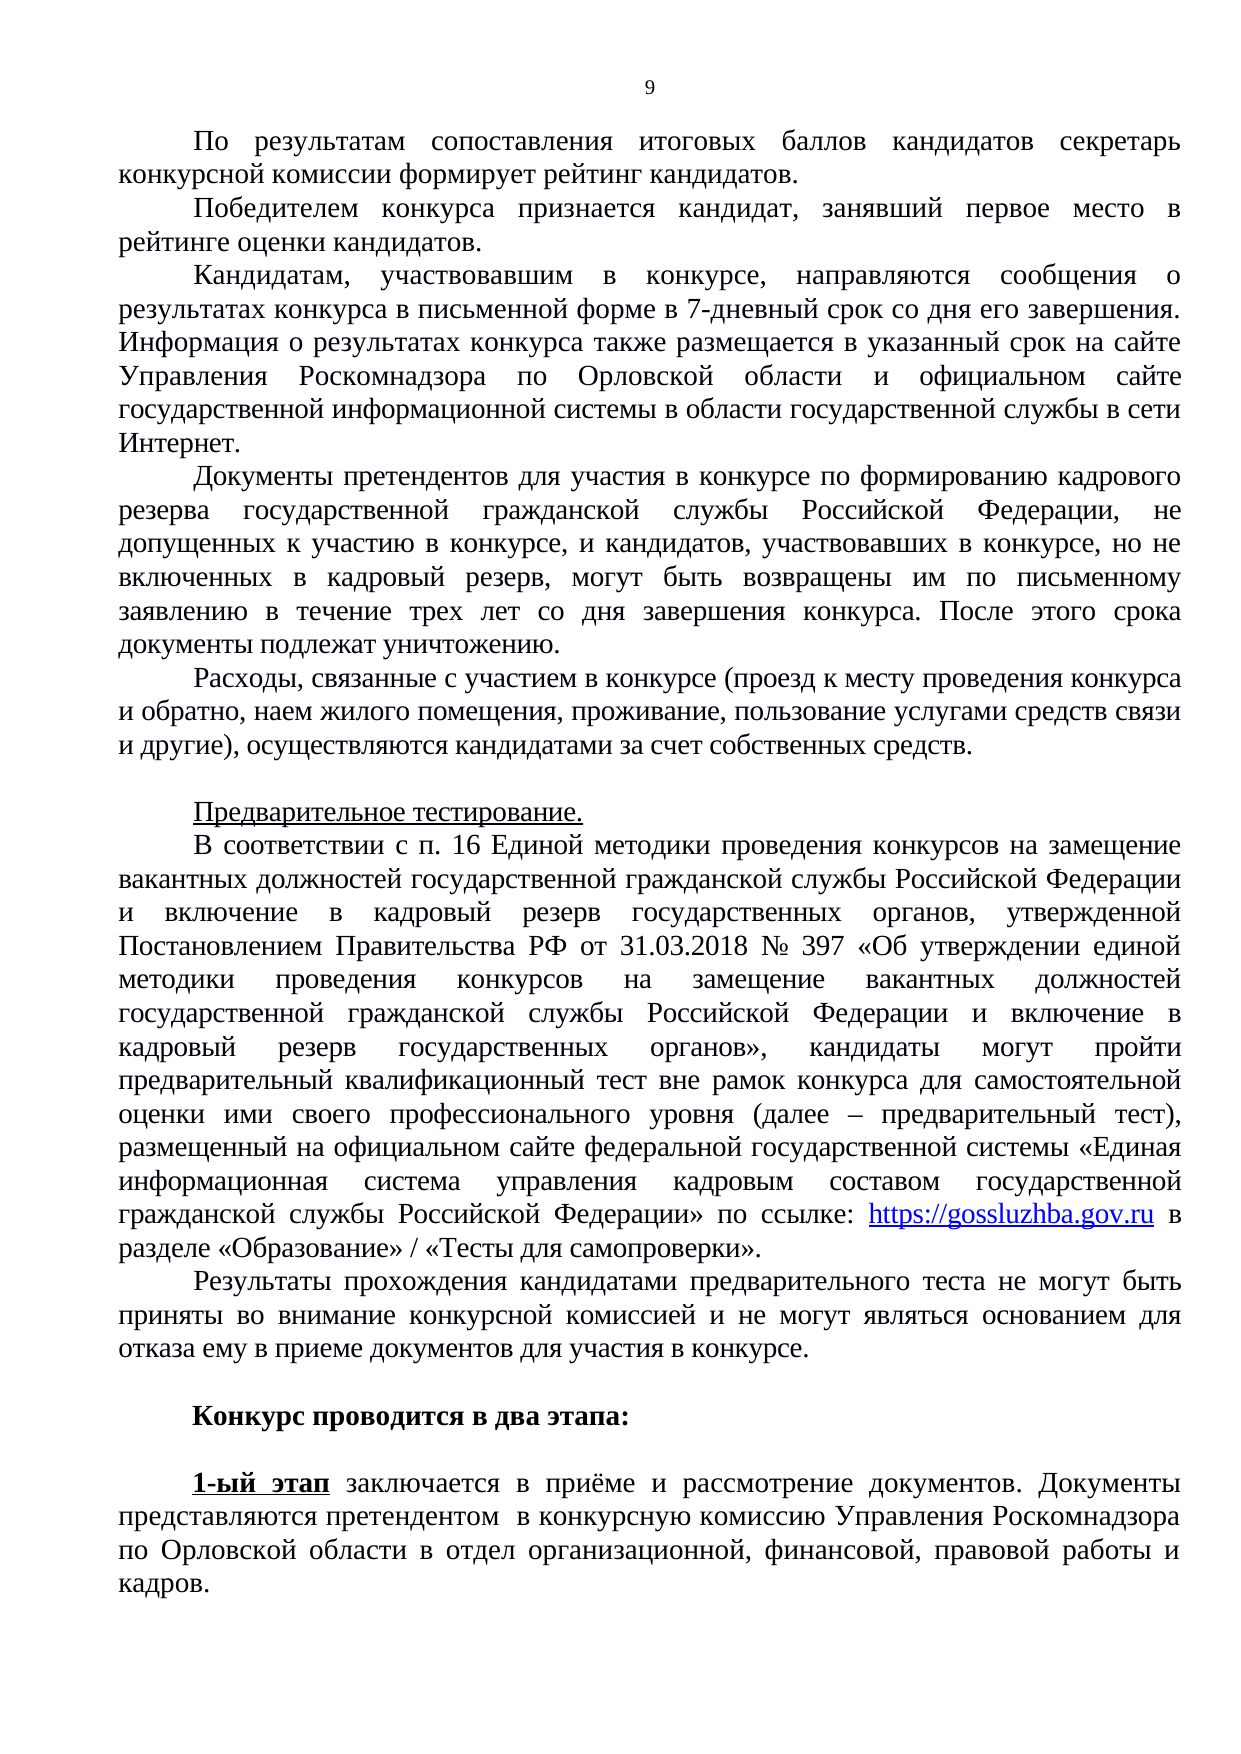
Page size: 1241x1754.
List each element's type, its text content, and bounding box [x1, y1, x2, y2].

text Победителем конкурса признается кандидат, занявший первое место в рейтинге оценки кандидатов. [118, 190, 1182, 257]
text Конкурс проводится в два этапа: [118, 1398, 1181, 1431]
text 1-ый этап заключается в приёме и рассмотрение документов. Документы представляются претендентом в конкурсную комиссию Управления Роскомнадзора по Орловской области в отдел организационной, финансовой, правовой работы и кадров. [118, 1465, 1181, 1599]
text По результатам сопоставления итоговых баллов кандидатов секретарь конкурсной комиссии формирует рейтинг кандидатов. [118, 123, 1182, 190]
text Расходы, связанные с участием в конкурсе (проезд к месту проведения конкурса и обратно, наем жилого помещения, проживание, пользование услугами средств связи и другие), осуществляются кандидатами за счет собственных средств. [118, 660, 1182, 760]
text Предварительное тестирование. [118, 794, 1182, 827]
text Документы претендентов для участия в конкурсе по формированию кадрового резерва государственной гражданской службы Российской Федерации, не допущенных к участию в конкурсе, и кандидатов, участвовавших в конкурсе, но не включенных в кадровый резерв, могут быть возвращены им по письменному заявлению в течение трех лет со дня завершения конкурса. После этого срока документы подлежат уничтожению. [118, 458, 1182, 660]
text Кандидатам, участвовавшим в конкурсе, направляются сообщения о результатах конкурса в письменной форме в 7-дневный срок со дня его завершения. Информация о результатах конкурса также размещается в указанный срок на сайте Управления Роскомнадзора по Орловской области и официальном сайте государственной информационной системы в области государственной службы в сети Интернет. [118, 257, 1182, 458]
text Результаты прохождения кандидатами предварительного теста не могут быть приняты во внимание конкурсной комиссией и не могут являться основанием для отказа ему в приеме документов для участия в конкурсе. [118, 1263, 1182, 1364]
text В соответствии с п. 16 Единой методики проведения конкурсов на замещение вакантных должностей государственной гражданской службы Российской Федерации и включение в кадровый резерв государственных органов, утвержденной Постановлением Правительства РФ от 31.03.2018 № 397 «Об утверждении единой методики проведения конкурсов на замещение вакантных должностей государственной гражданской службы Российской Федерации и включение в кадровый резерв государственных органов», кандидаты могут пройти предварительный квалификационный тест вне рамок конкурса для самостоятельной оценки ими своего профессионального уровня (далее – предварительный тест), размещенный на официальном сайте федеральной государственной системы «Единая информационная система управления кадровым составом государственной гражданской службы Российской Федерации» по ссылке: https://gossluzhba.gov.ru в разделе «Образование» / «Тесты для самопроверки». [118, 827, 1182, 1263]
